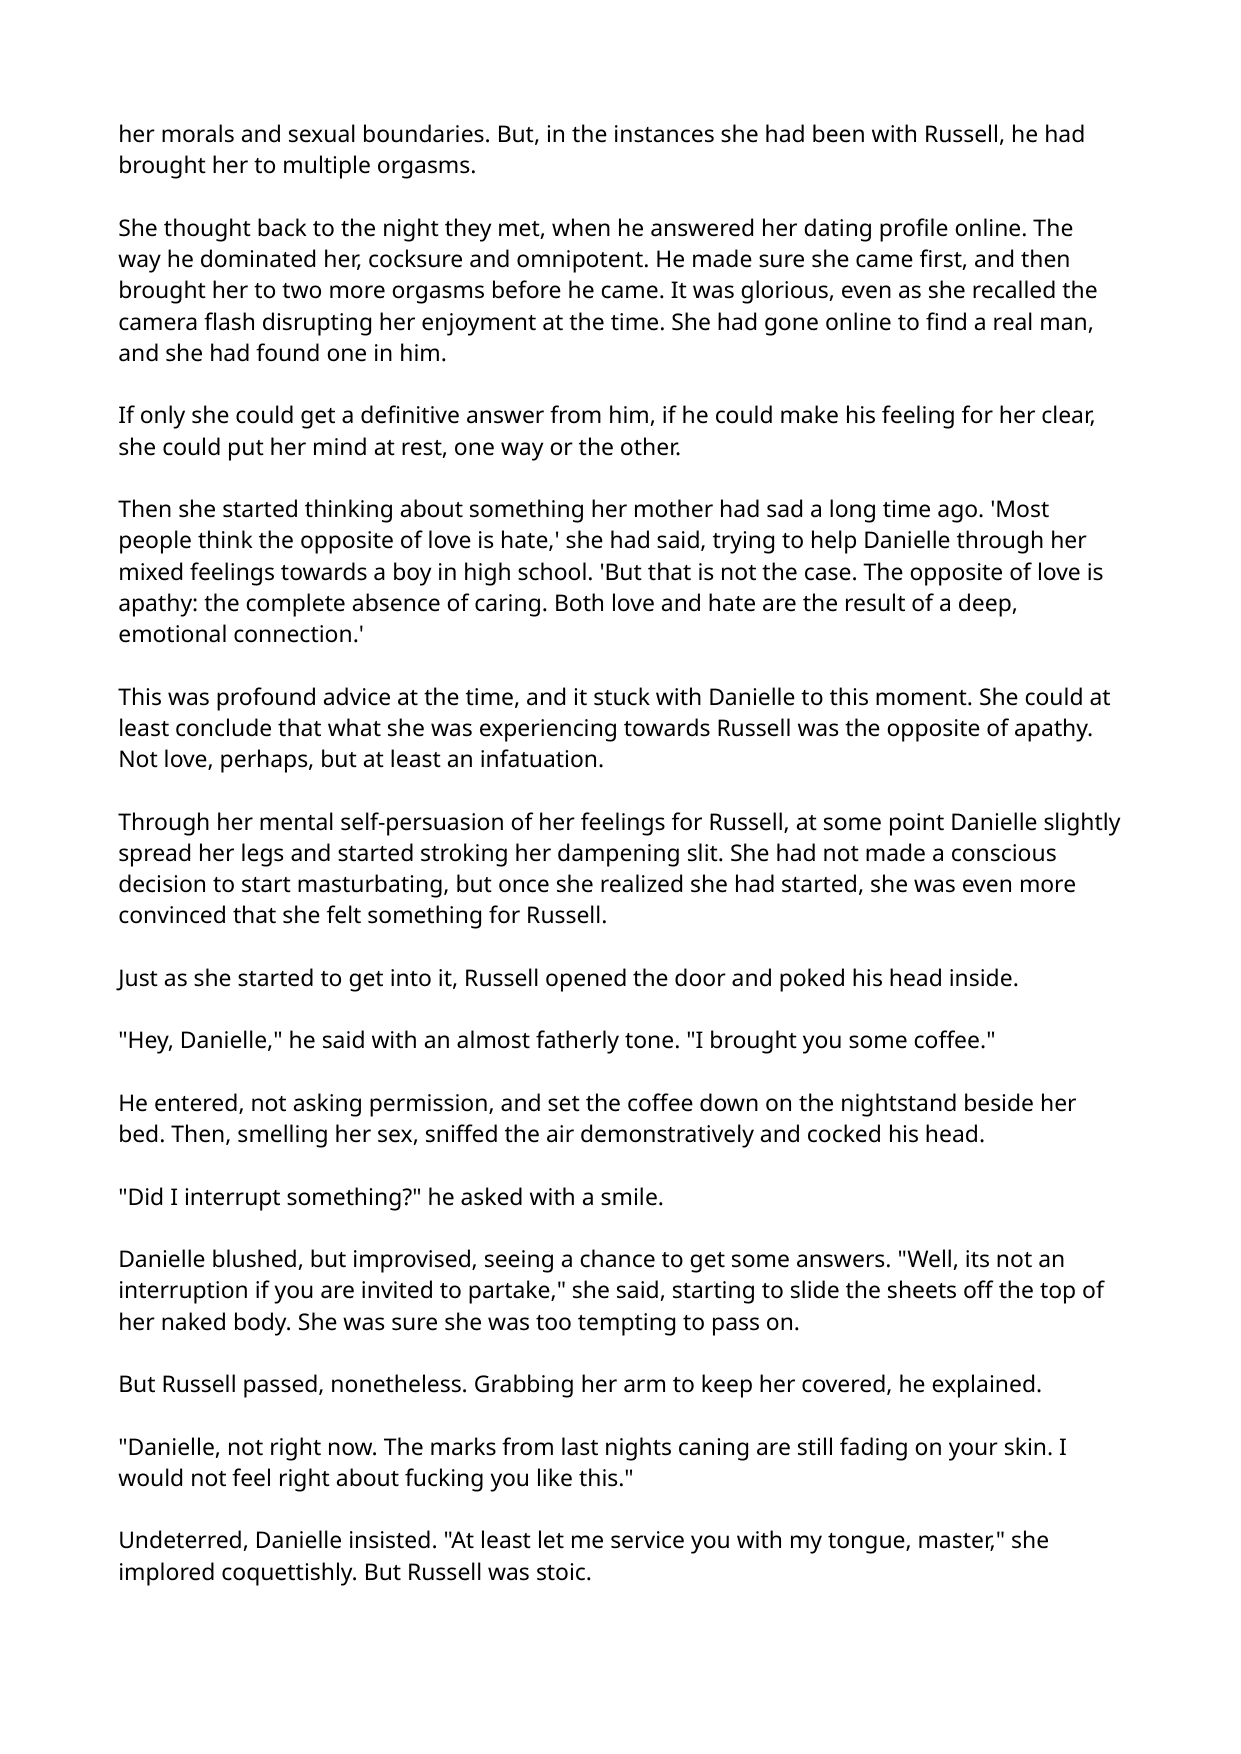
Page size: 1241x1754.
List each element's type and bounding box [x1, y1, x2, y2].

text [118, 118, 1122, 1618]
